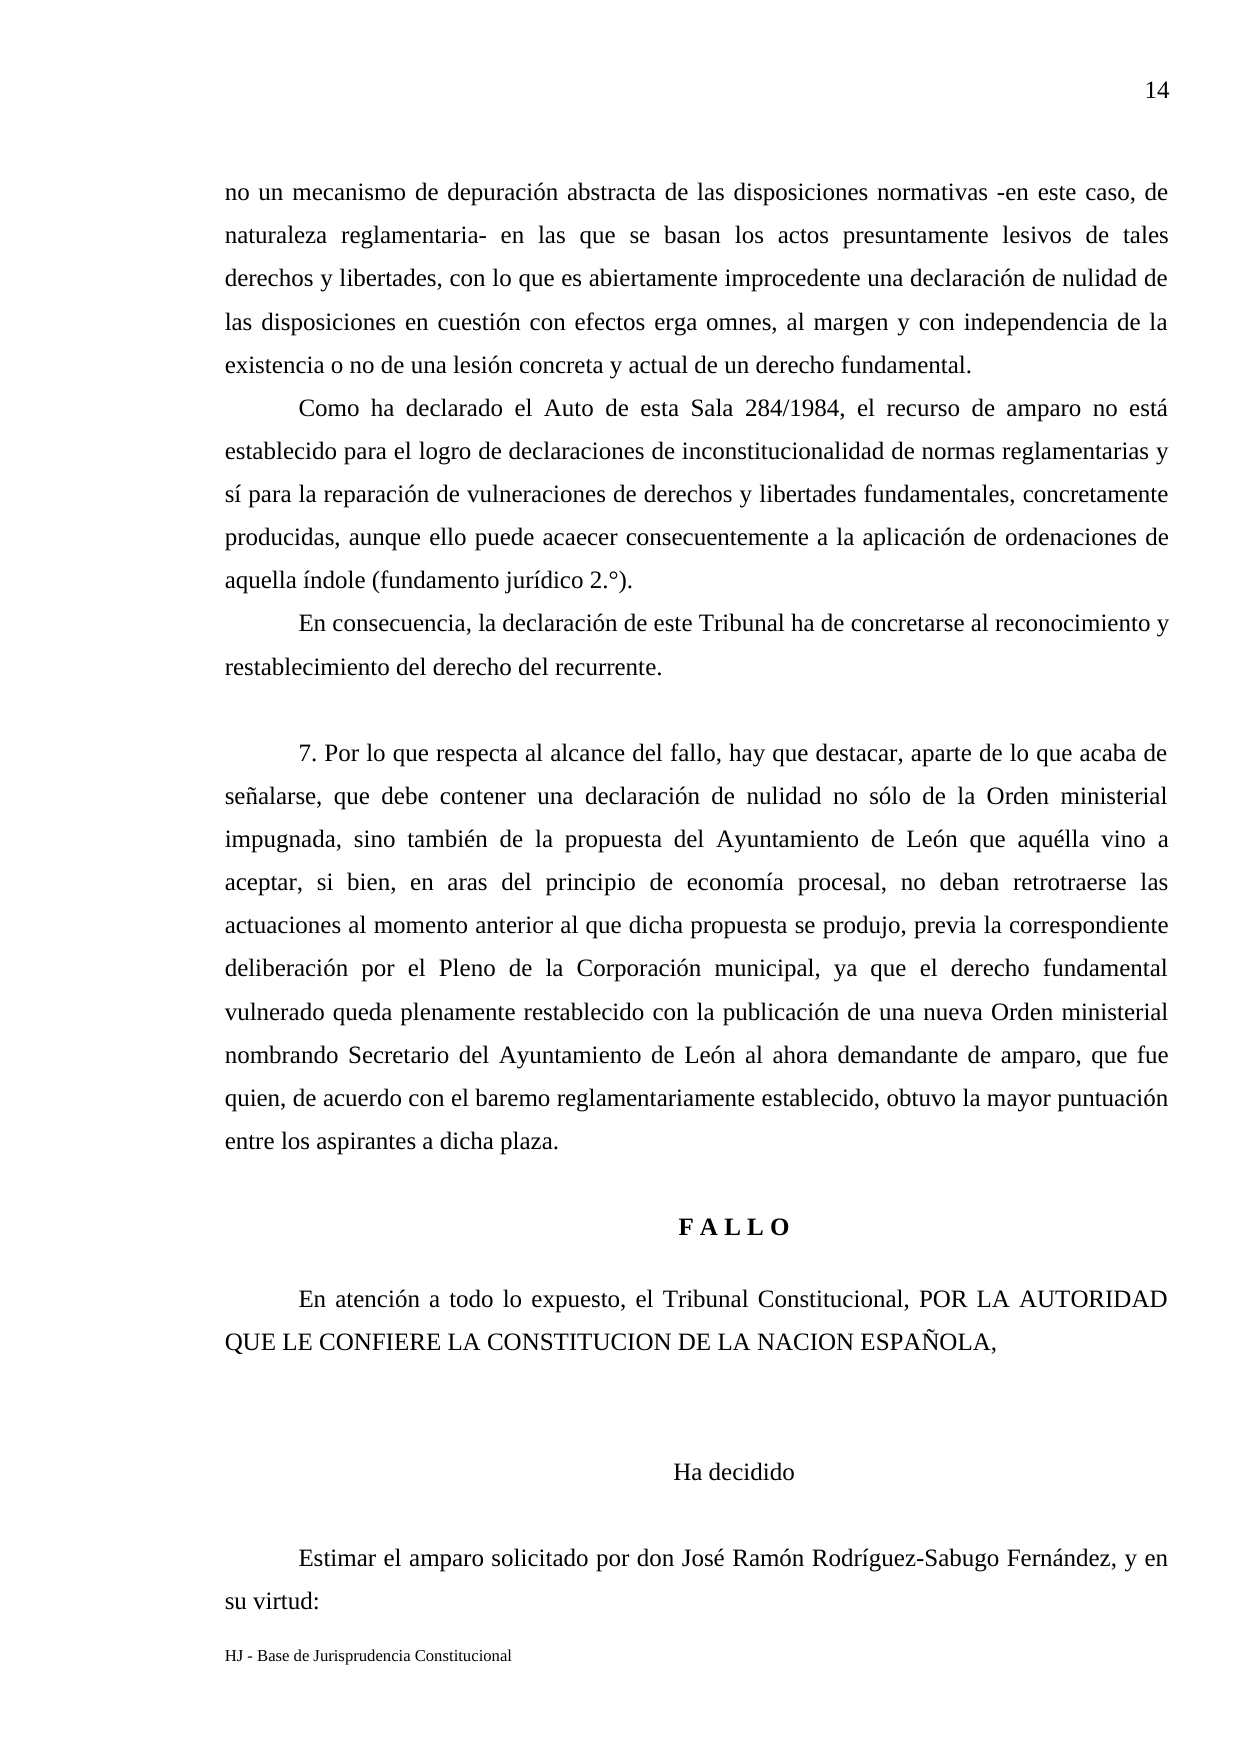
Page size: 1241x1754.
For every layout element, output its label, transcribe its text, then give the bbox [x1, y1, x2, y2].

text Estimar el amparo solicitado por don José Ramón Rodríguez-Sabugo Fernández, y en su virtud: [224, 1543, 1169, 1615]
text Como ha declarado el Auto de esta Sala 284/1984, el recurso de amparo no está establecido para el logro de declaraciones de inconstitucionalidad de normas reglamentarias y sí para la reparación de vulneraciones de derechos y libertades fundamentales, concretamente producidas, aunque ello puede acaecer consecuentemente a la aplicación de ordenaciones de aquella índole (fundamento jurídico 2.°). [224, 393, 1169, 594]
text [224, 177, 1169, 378]
text 7. Por lo que respecta al alcance del fallo, hay que destacar, aparte de lo que acaba de señalarse, que debe contener una declaración de nulidad no sólo de la Orden ministerial impugnada, sino también de la propuesta del Ayuntamiento de León que aquélla vino a aceptar, si bien, en aras del principio de economía procesal, no deban retrotraerse las actuaciones al momento anterior al que dicha propuesta se produjo, previa la correspondiente deliberación por el Pleno de la Corporación municipal, ya que el derecho fundamental vulnerado queda plenamente restablecido con la publicación de una nueva Orden ministerial nombrando Secretario del Ayuntamiento de León al ahora demandante de amparo, que fue quien, de acuerdo con el baremo reglamentariamente establecido, obtuvo la mayor puntuación entre los aspirantes a dicha plaza. [224, 738, 1169, 1155]
text En consecuencia, la declaración de este Tribunal ha de concretarse al reconocimiento y restablecimiento del derecho del recurrente. [224, 608, 1169, 680]
text En atención a todo lo expuesto, el Tribunal Constitucional, POR LA AUTORIDAD QUE LE CONFIERE LA CONSTITUCION DE LA NACION ESPAÑOLA, [224, 1284, 1169, 1356]
subtitle F A L L O [224, 1212, 1169, 1241]
text Ha decidido [224, 1457, 1169, 1485]
